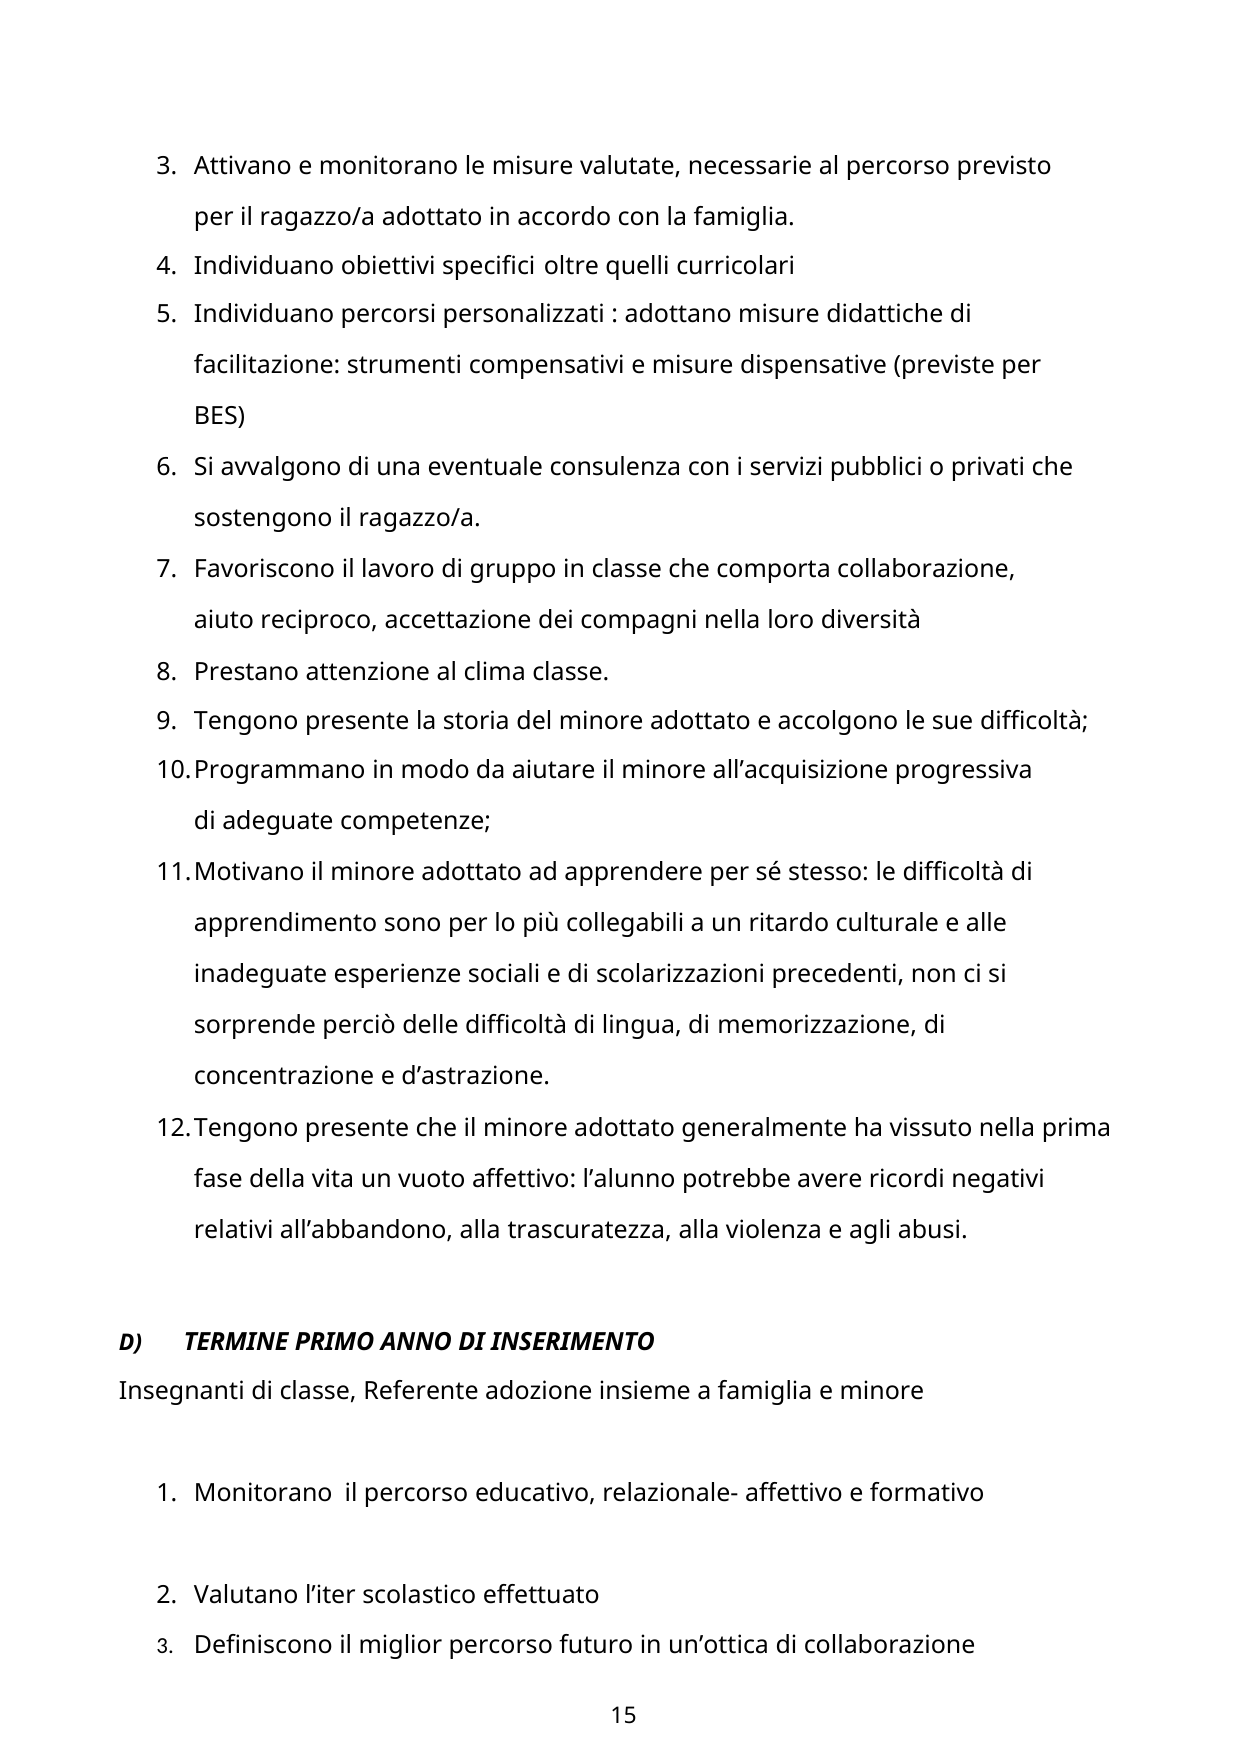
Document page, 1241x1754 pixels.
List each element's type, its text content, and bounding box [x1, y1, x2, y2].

list Attivano e monitorano le misure valutate, necessarie al percorso previsto per il ragazzo/a adottato in accordo con la famiglia. [156, 148, 1098, 233]
list Monitorano il percorso educativo, relazionale- affettivo e formativo [156, 1475, 1240, 1509]
list Prestano attenzione al clima classe. [156, 653, 1240, 687]
list Tengono presente che il minore adottato generalmente ha vissuto nella prima fase della vita un vuoto affettivo: l’alunno potrebbe avere ricordi negativi relativi all’abbandono, alla trascuratezza, alla violenza e agli abusi. [156, 1109, 1122, 1245]
list TERMINE PRIMO ANNO DI INSERIMENTO [119, 1324, 1240, 1358]
list Favoriscono il lavoro di gruppo in classe che comporta collaborazione, aiuto reciproco, accettazione dei compagni nella loro diversità [156, 551, 1066, 636]
text Insegnanti di classe, Referente adozione insieme a famiglia e minore [119, 1373, 1240, 1407]
list Valutano l’iter scolastico effettuato [156, 1577, 1240, 1611]
list Tengono presente la storia del minore adottato e accolgono le sue difficoltà; [156, 702, 1240, 737]
list Si avvalgono di una eventuale consulenza con i servizi pubblici o privati che sostengono il ragazzo/a. [156, 449, 1085, 534]
list Individuano percorsi personalizzati : adottano misure didattiche di facilitazione: strumenti compensativi e misure dispensative (previste per BES) [156, 296, 1095, 432]
list Programmano in modo da aiutare il minore all’acquisizione progressiva di adeguate competenze; [156, 752, 1042, 837]
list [156, 1626, 988, 1661]
list Individuano obiettivi specifici oltre quelli curricolari [156, 250, 1240, 281]
list Motivano il minore adottato ad apprendere per sé stesso: le difficoltà di apprendimento sono per lo più collegabili a un ritardo culturale e alle inadeguate esperienze sociali e di scolarizzazioni precedenti, non ci si sorprende perciò delle difficoltà di lingua, di memorizzazione, di concentrazione e d’astrazione. [156, 854, 1079, 1092]
